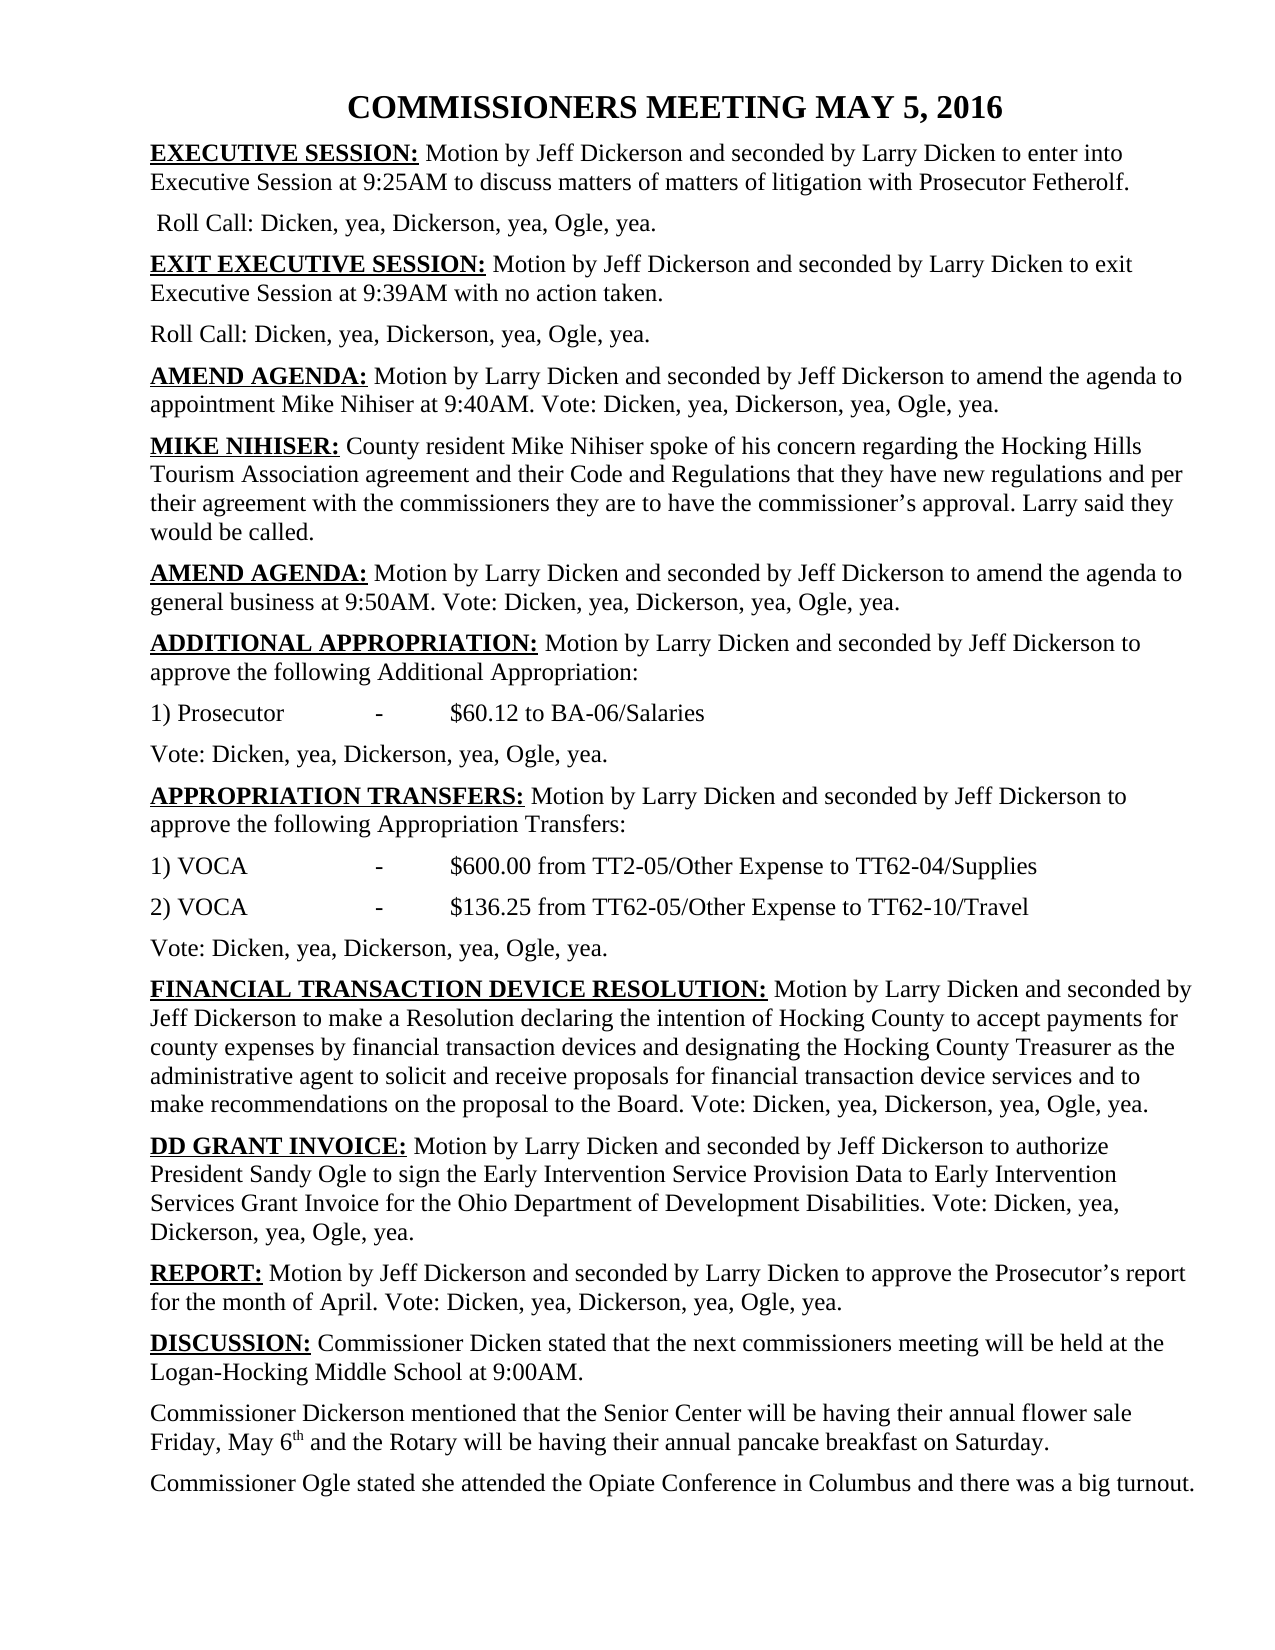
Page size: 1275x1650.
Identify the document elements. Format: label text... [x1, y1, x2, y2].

text DISCUSSION: Commissioner Dicken stated that the next commissioners meeting will be held at the Logan-Hocking Middle School at 9:00AM. [150, 1328, 1200, 1386]
text REPORT: Motion by Jeff Dickerson and seconded by Larry Dicken to approve the Prosecutor’s report for the month of April. Vote: Dicken, yea, Dickerson, yea, Ogle, yea. [150, 1258, 1200, 1316]
text AMEND AGENDA: Motion by Larry Dicken and seconded by Jeff Dickerson to amend the agenda to general business at 9:50AM. Vote: Dicken, yea, Dickerson, yea, Ogle, yea. [150, 558, 1200, 616]
text Commissioner Ogle stated she attended the Opiate Conference in Columbus and there was a big turnout. [150, 1468, 1200, 1497]
text Vote: Dicken, yea, Dickerson, yea, Ogle, yea. [150, 739, 1200, 768]
text FINANCIAL TRANSACTION DEVICE RESOLUTION: Motion by Larry Dicken and seconded by Jeff Dickerson to make a Resolution declaring the intention of Hocking County to accept payments for county expenses by financial transaction devices and designating the Hocking County Treasurer as the administrative agent to solicit and receive proposals for financial transaction device services and to make recommendations on the proposal to the Board. Vote: Dicken, yea, Dickerson, yea, Ogle, yea. [150, 974, 1200, 1118]
text DD GRANT INVOICE: Motion by Larry Dicken and seconded by Jeff Dickerson to authorize President Sandy Ogle to sign the Early Intervention Service Provision Data to Early Intervention Services Grant Invoice for the Ohio Department of Development Disabilities. Vote: Dicken, yea, Dickerson, yea, Ogle, yea. [150, 1131, 1200, 1246]
text 1) Prosecutor - $60.12 to BA-06/Salaries [150, 698, 1200, 727]
text Vote: Dicken, yea, Dickerson, yea, Ogle, yea. [150, 933, 1200, 962]
text 1) VOCA - $600.00 from TT2-05/Other Expense to TT62-04/Supplies [150, 851, 1200, 879]
text APPROPRIATION TRANSFERS: Motion by Larry Dicken and seconded by Jeff Dickerson to approve the following Appropriation Transfers: [150, 781, 1200, 838]
text MIKE NIHISER: County resident Mike Nihiser spoke of his concern regarding the Hocking Hills Tourism Association agreement and their Code and Regulations that they have new regulations and per their agreement with the commissioners they are to have the commissioner’s approval. Larry said they would be called. [150, 431, 1200, 546]
text ADDITIONAL APPROPRIATION: Motion by Larry Dicken and seconded by Jeff Dickerson to approve the following Additional Appropriation: [150, 628, 1200, 686]
text Roll Call: Dicken, yea, Dickerson, yea, Ogle, yea. [150, 319, 1200, 348]
text AMEND AGENDA: Motion by Larry Dicken and seconded by Jeff Dickerson to amend the agenda to appointment Mike Nihiser at 9:40AM. Vote: Dicken, yea, Dickerson, yea, Ogle, yea. [150, 361, 1200, 418]
text Commissioner Dickerson mentioned that the Senior Center will be having their annual flower sale Friday, May 6th and the Rotary will be having their annual pancake breakfast on Saturday. [150, 1398, 1200, 1456]
text Roll Call: Dicken, yea, Dickerson, yea, Ogle, yea. [150, 208, 1200, 237]
text 2) VOCA - $136.25 from TT62-05/Other Expense to TT62-10/Travel [150, 892, 1200, 921]
text EXECUTIVE SESSION: Motion by Jeff Dickerson and seconded by Larry Dicken to enter into Executive Session at 9:25AM to discuss matters of matters of litigation with Prosecutor Fetherolf. [150, 138, 1200, 196]
text EXIT EXECUTIVE SESSION: Motion by Jeff Dickerson and seconded by Larry Dicken to exit Executive Session at 9:39AM with no action taken. [150, 249, 1200, 307]
